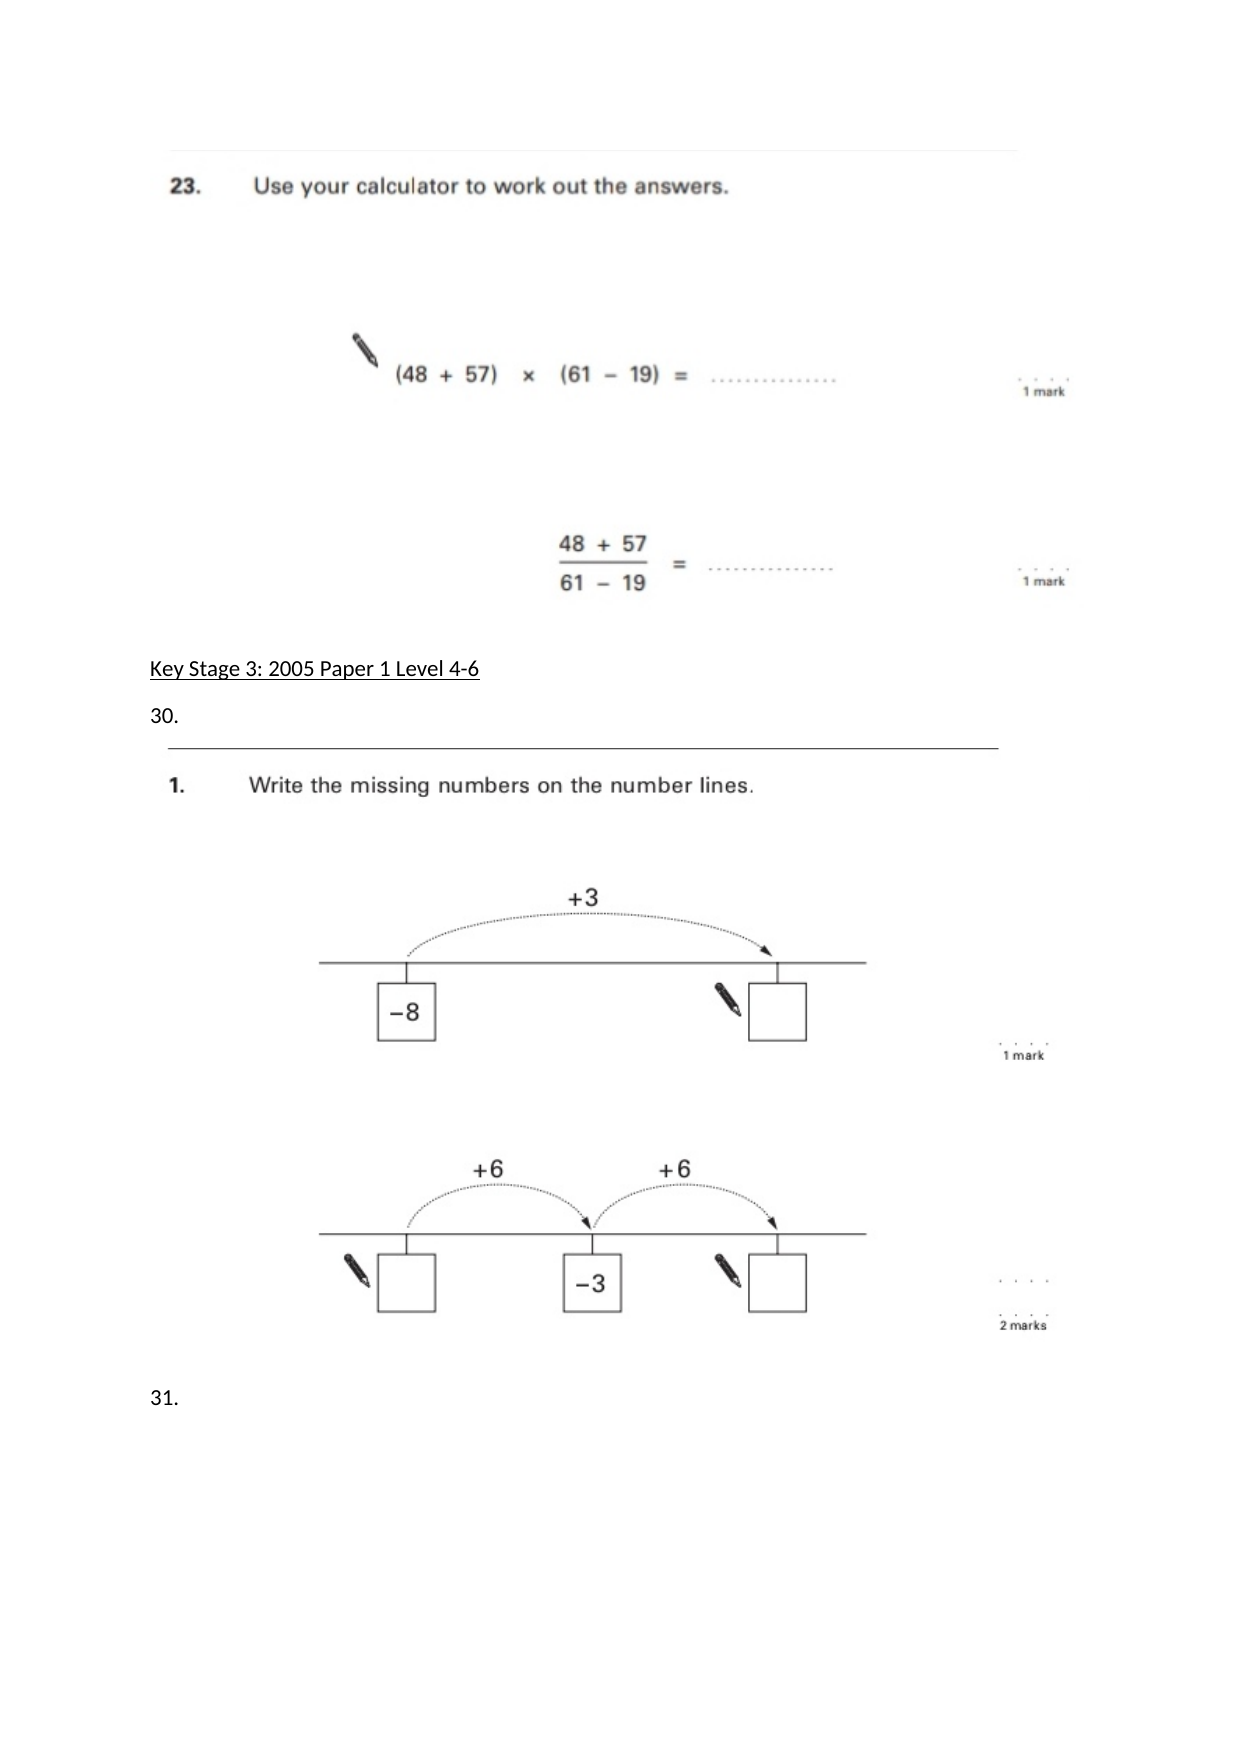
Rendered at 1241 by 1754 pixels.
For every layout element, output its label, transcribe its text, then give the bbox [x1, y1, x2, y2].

text Key Stage 3: 2005 Paper 1 Level 4-6 [150, 654, 1090, 683]
picture [150, 150, 1091, 636]
text 30. [150, 701, 1090, 729]
picture [150, 748, 1091, 1365]
text 31. [150, 1383, 1090, 1411]
